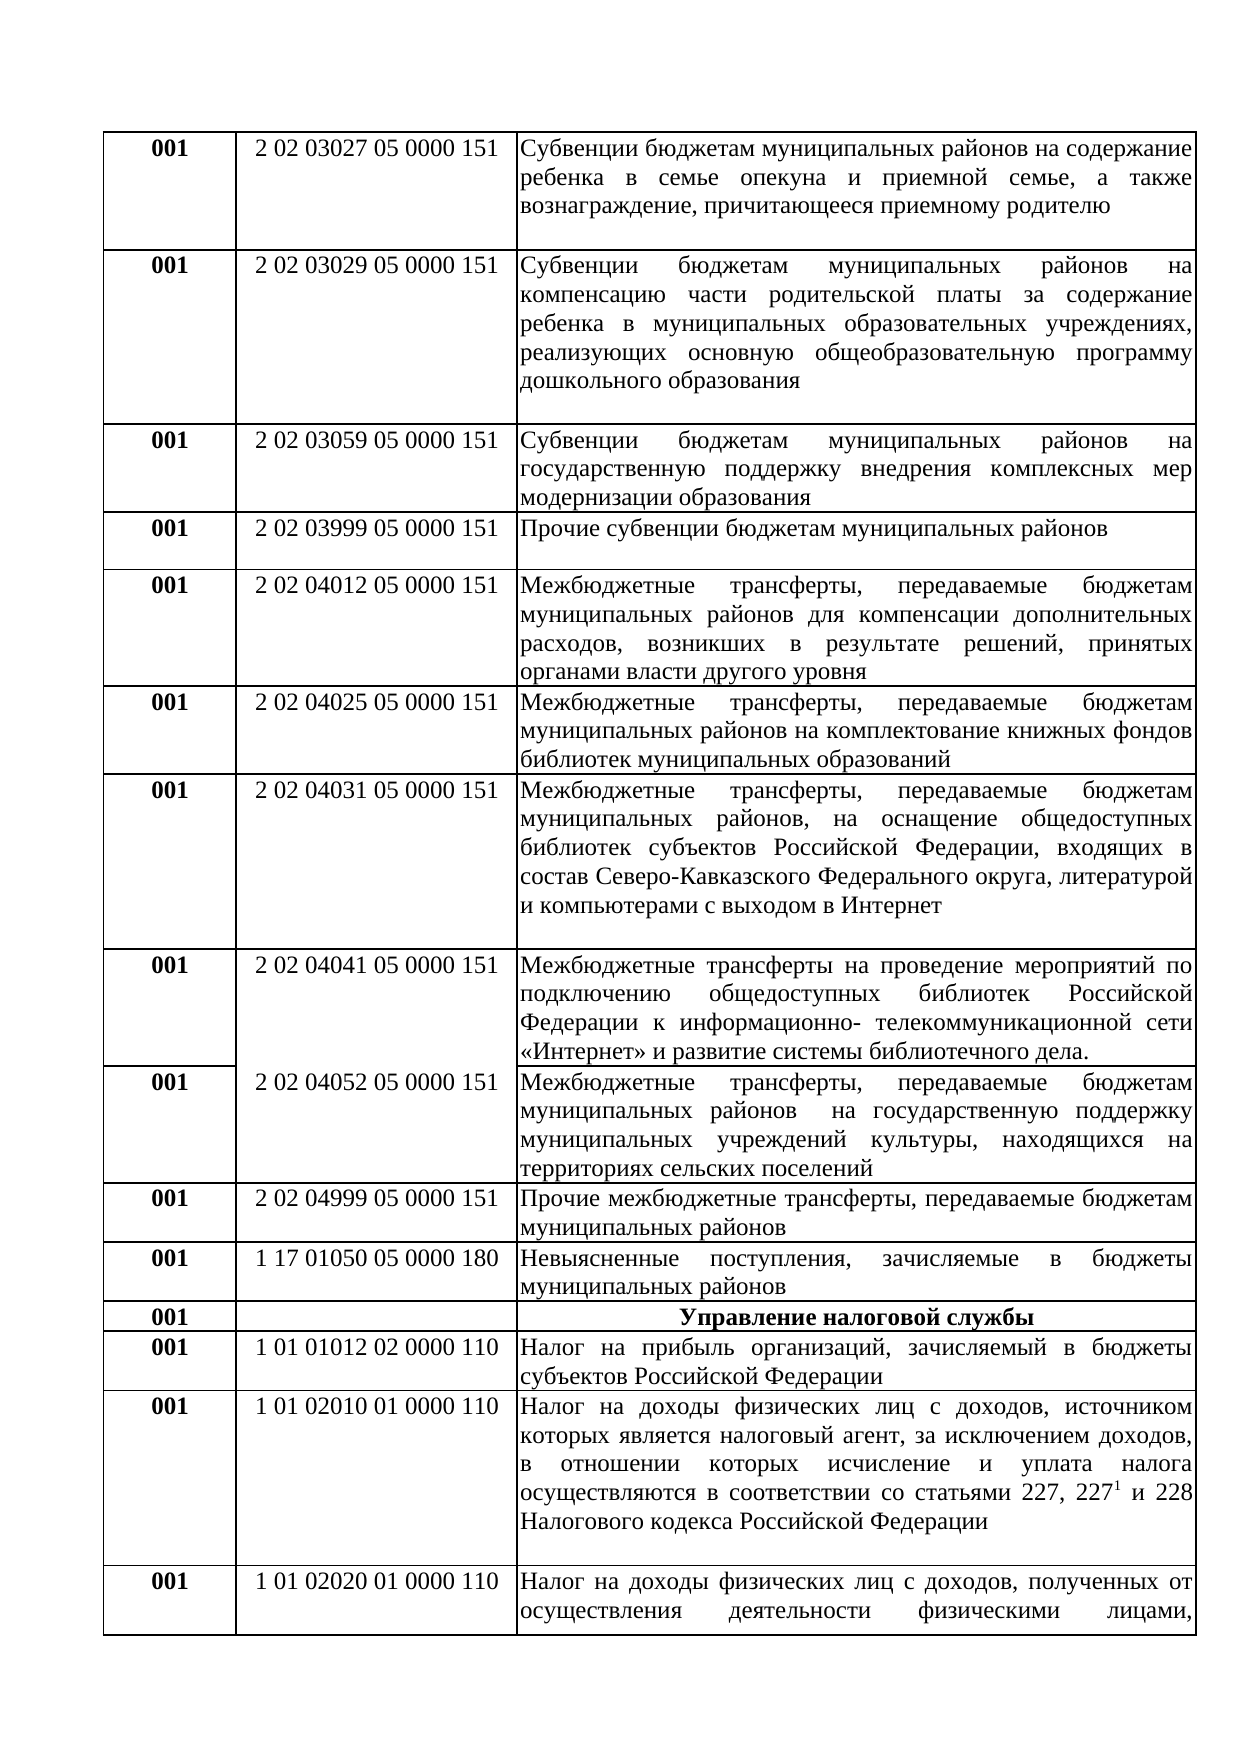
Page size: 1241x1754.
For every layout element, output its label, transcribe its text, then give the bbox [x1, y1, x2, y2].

table_cell Межбюджетные трансферты, передаваемые бюджетам муниципальных районов на государственную поддержку муниципальных учреждений культуры, находящихся на территориях сельских поселений [518, 1067, 1195, 1182]
table_cell Невыясненные поступления, зачисляемые в бюджеты муниципальных районов [518, 1243, 1195, 1300]
table_cell 001 [104, 513, 235, 569]
table_cell 2 02 04031 05 0000 151 [237, 775, 516, 948]
table_cell Управление налоговой службы [518, 1302, 1195, 1330]
table_cell 001 [104, 133, 235, 249]
table_cell 2 02 03059 05 0000 151 [237, 425, 516, 511]
table_cell 001 [104, 425, 235, 511]
table_cell Налог на доходы физических лиц с доходов, источником которых является налоговый агент, за исключением доходов, в отношении которых исчисление и уплата налога осуществляются в соответствии со статьями 227, 2271 и 228 Налогового кодекса Российской Федерации [518, 1391, 1195, 1565]
table_cell 2 02 04025 05 0000 151 [237, 687, 516, 773]
table_cell 001 [104, 1067, 235, 1182]
table_cell 001 [104, 1184, 235, 1241]
table_cell 001 [104, 251, 235, 423]
table_cell 001 [104, 570, 235, 685]
table_cell 001 [104, 775, 235, 948]
table_cell Субвенции бюджетам муниципальных районов на государственную поддержку внедрения комплексных мер модернизации образования [518, 425, 1195, 511]
table_cell Межбюджетные трансферты, передаваемые бюджетам муниципальных районов на комплектование книжных фондов библиотек муниципальных образований [518, 687, 1195, 773]
table_cell 1 01 01012 02 0000 110 [237, 1332, 516, 1389]
table_cell Субвенции бюджетам муниципальных районов на содержание ребенка в семье опекуна и приемной семье, а также вознаграждение, причитающееся приемному родителю [518, 133, 1195, 249]
table_cell Прочие межбюджетные трансферты, передаваемые бюджетам муниципальных районов [518, 1184, 1195, 1241]
table_cell 001 [104, 1302, 235, 1330]
table_cell 001 [104, 1332, 235, 1389]
table_cell 2 02 03027 05 0000 151 [237, 133, 516, 249]
table_cell 2 02 04052 05 0000 151 [237, 1065, 516, 1182]
table_cell 2 02 04041 05 0000 151 [237, 950, 516, 1065]
table_cell 1 17 01050 05 0000 180 [237, 1243, 516, 1300]
table_cell Прочие субвенции бюджетам муниципальных районов [518, 513, 1195, 569]
table_cell 001 [104, 1566, 235, 1634]
table_cell 001 [104, 950, 235, 1065]
table_cell Межбюджетные трансферты, передаваемые бюджетам муниципальных районов для компенсации дополнительных расходов, возникших в результате решений, принятых органами власти другого уровня [518, 570, 1195, 685]
table_cell 1 01 02010 01 0000 110 [237, 1391, 516, 1565]
table_cell Межбюджетные трансферты, передаваемые бюджетам муниципальных районов, на оснащение общедоступных библиотек субъектов Российской Федерации, входящих в состав Северо-Кавказского Федерального округа, литературой и компьютерами с выходом в Интернет [518, 775, 1195, 948]
table_cell Субвенции бюджетам муниципальных районов на компенсацию части родительской платы за содержание ребенка в муниципальных образовательных учреждениях, реализующих основную общеобразовательную программу дошкольного образования [518, 251, 1195, 423]
table_cell 001 [104, 687, 235, 773]
table_cell 2 02 03029 05 0000 151 [237, 251, 516, 423]
table_cell 001 [104, 1391, 235, 1565]
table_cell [518, 1566, 1195, 1634]
table_cell 001 [104, 1243, 235, 1300]
table_cell 2 02 04999 05 0000 151 [237, 1184, 516, 1241]
table_cell 2 02 04012 05 0000 151 [237, 570, 516, 685]
table_cell Межбюджетные трансферты на проведение мероприятий по подключению общедоступных библиотек Российской Федерации к информационно- телекоммуникационной сети «Интернет» и развитие системы библиотечного дела. [518, 950, 1195, 1065]
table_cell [237, 1566, 516, 1634]
table_cell [237, 1302, 516, 1330]
table_cell Налог на прибыль организаций, зачисляемый в бюджеты субъектов Российской Федерации [518, 1332, 1195, 1389]
table_cell 2 02 03999 05 0000 151 [237, 513, 516, 569]
